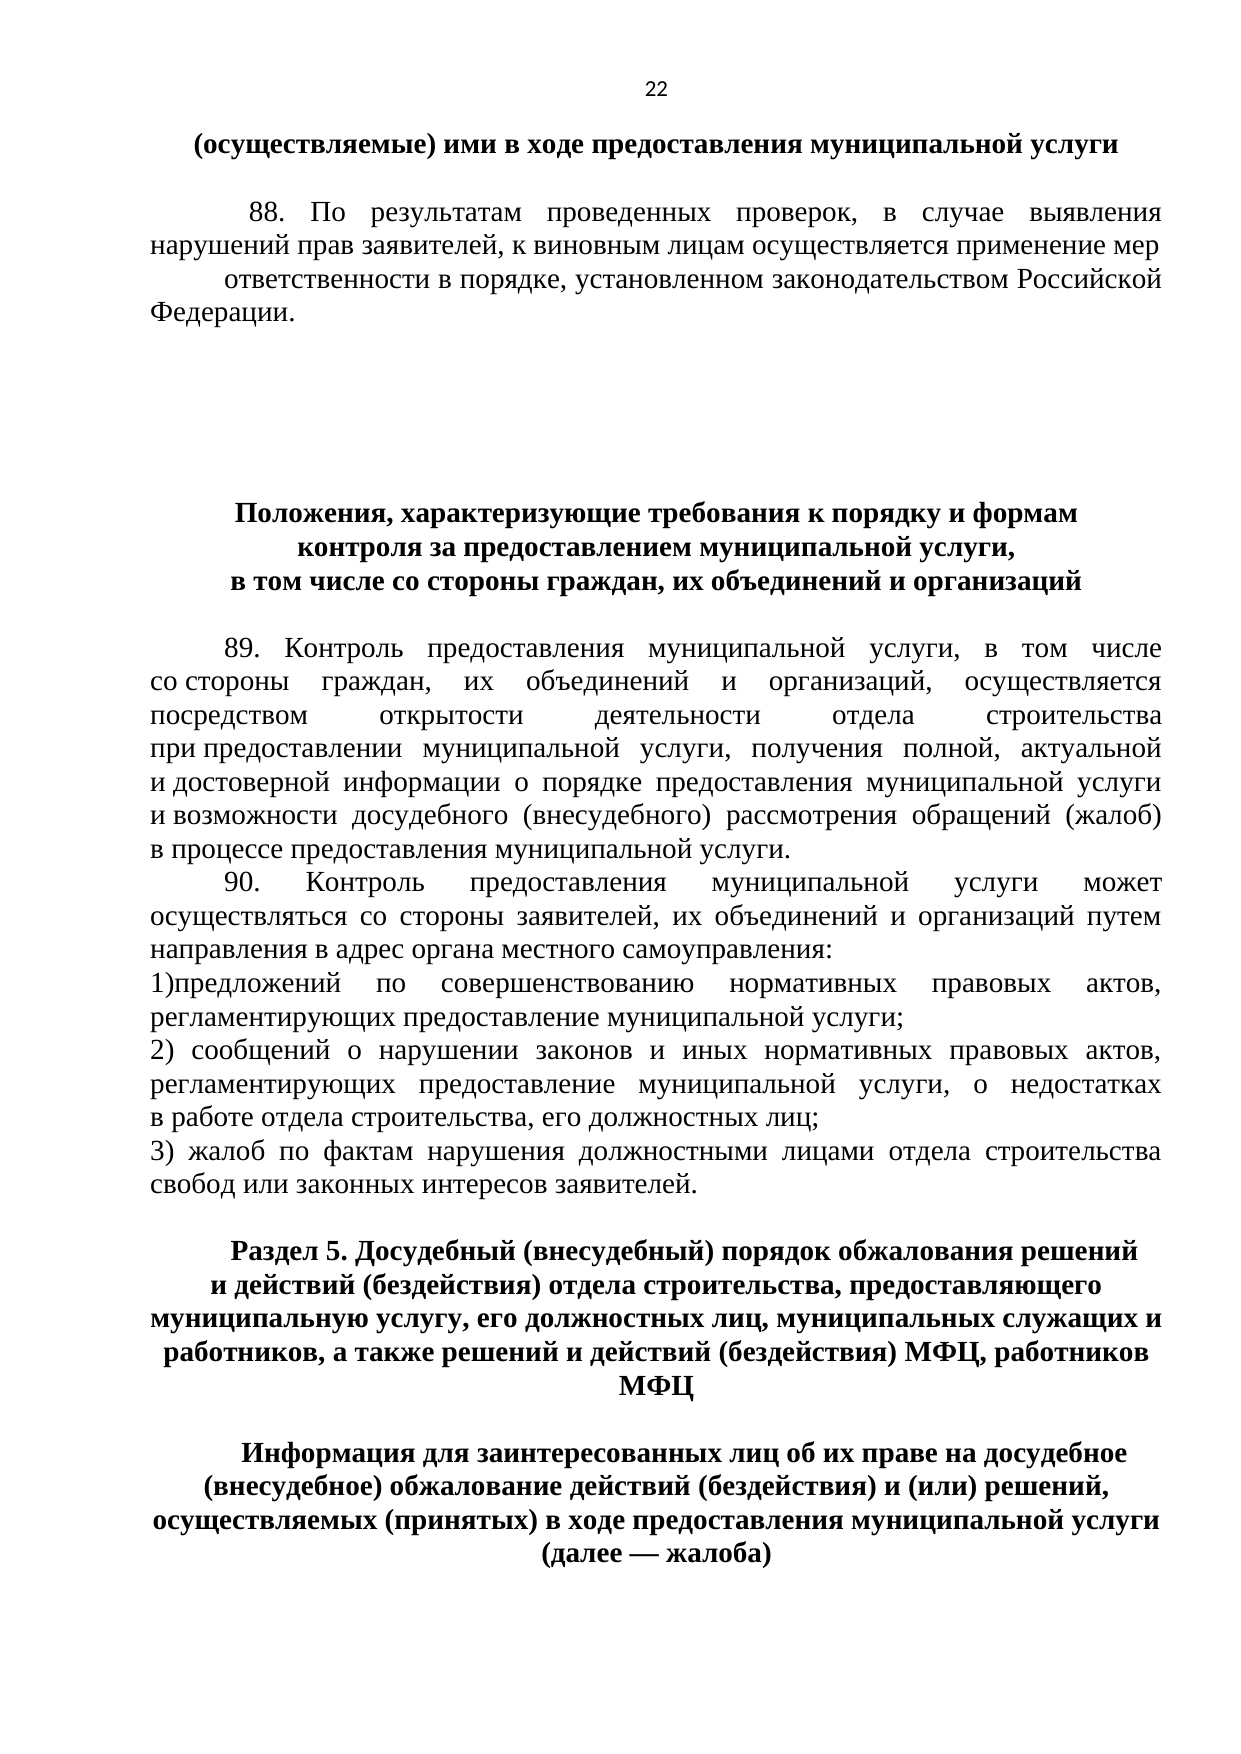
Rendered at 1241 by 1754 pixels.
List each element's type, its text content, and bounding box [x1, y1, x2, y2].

text 1)предложений по совершенствованию нормативных правовых актов, регламентирующих предоставление муниципальной услуги; [150, 965, 1162, 1032]
text в том числе со стороны граждан, их объединений и организаций [150, 563, 1162, 596]
text Информация для заинтересованных лиц об их праве на досудебное (внесудебное) обжалование действий (бездействия) и (или) решений, осуществляемых (принятых) в ходе предоставления муниципальной услуги (далее — жалоба) [150, 1435, 1162, 1569]
text Положения, характеризующие требования к порядку и формам [150, 496, 1162, 529]
text 2) сообщений о нарушении законов и иных нормативных правовых актов, регламентирующих предоставление муниципальной услуги, о недостатках в работе отдела строительства, его должностных лиц; [150, 1032, 1162, 1133]
text ответственности в порядке, установленном законодательством Российской Федерации. [150, 261, 1162, 328]
text 89. Контроль предоставления муниципальной услуги, в том числе со стороны граждан, их объединений и организаций, осуществляется посредством открытости деятельности отдела строительства при предоставлении муниципальной услуги, получения полной, актуальной и достоверной информации о порядке предоставления муниципальной услуги и возможности досудебного (внесудебного) рассмотрения обращений (жалоб) в процессе предоставления муниципальной услуги. [150, 630, 1162, 864]
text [150, 127, 1162, 160]
text 3) жалоб по фактам нарушения должностными лицами отдела строительства свобод или законных интересов заявителей. [150, 1133, 1162, 1200]
text Раздел 5. Досудебный (внесудебный) порядок обжалования решений и действий (бездействия) отдела строительства, предоставляющего муниципальную услугу, его должностных лиц, муниципальных служащих и работников, а также решений и действий (бездействия) МФЦ, работников МФЦ [150, 1233, 1162, 1401]
text контроля за предоставлением муниципальной услуги, [150, 529, 1162, 563]
text 90. Контроль предоставления муниципальной услуги может осуществляться со стороны заявителей, их объединений и организаций путем направления в адрес органа местного самоуправления: [150, 864, 1162, 965]
text 88. По результатам проведенных проверок, в случае выявления нарушений прав заявителей, к виновным лицам осуществляется применение мер [150, 194, 1162, 261]
